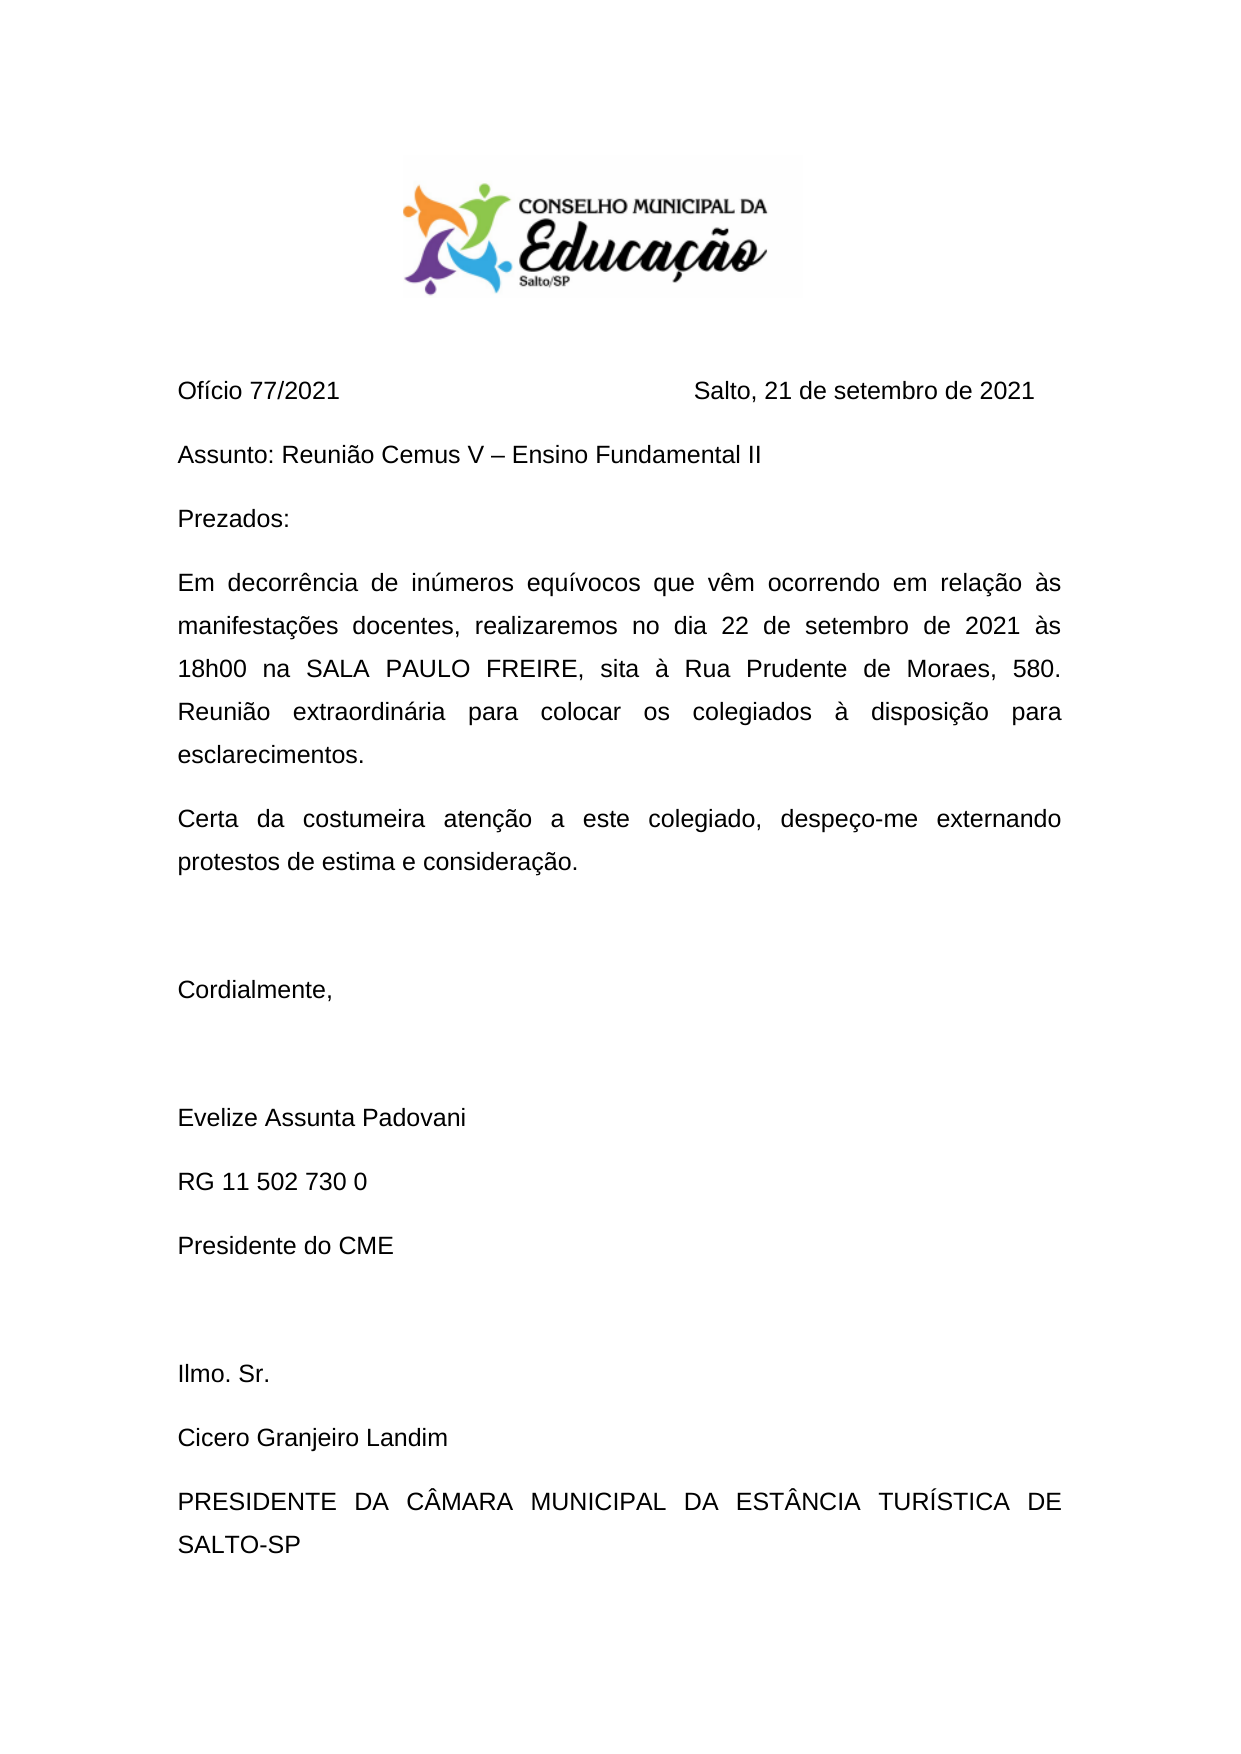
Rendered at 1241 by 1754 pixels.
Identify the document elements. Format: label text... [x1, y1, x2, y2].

text Certa da costumeira atenção a este colegiado, despeço-me externando protestos de estima e consideração. [177, 804, 1063, 876]
text PRESIDENTE DA CÂMARA MUNICIPAL DA ESTÂNCIA TURÍSTICA DE SALTO-SP [177, 1487, 1063, 1558]
text Em decorrência de inúmeros equívocos que vêm ocorrendo em relação às manifestações docentes, realizaremos no dia 22 de setembro de 2021 às 18h00 na SALA PAULO FREIRE, sita à Rua Prudente de Moraes, 580. Reunião extraordinária para colocar os colegiados à disposição para esclarecimentos. [177, 567, 1063, 769]
text Evelize Assunta Padovani [177, 1103, 1063, 1132]
text RG 11 502 730 0 [177, 1167, 1063, 1196]
text Prezados: [177, 503, 1063, 532]
text Ofício 77/2021 Salto, 21 de setembro de 2021 [177, 376, 1063, 404]
text Presidente do CME [177, 1231, 1063, 1259]
text Cordialmente, [177, 975, 1063, 1004]
text Ilmo. Sr. [177, 1359, 1063, 1387]
text Assunto: Reunião Cemus V – Ensino Fundamental II [177, 439, 1063, 468]
text Cicero Granjeiro Landim [177, 1423, 1063, 1451]
